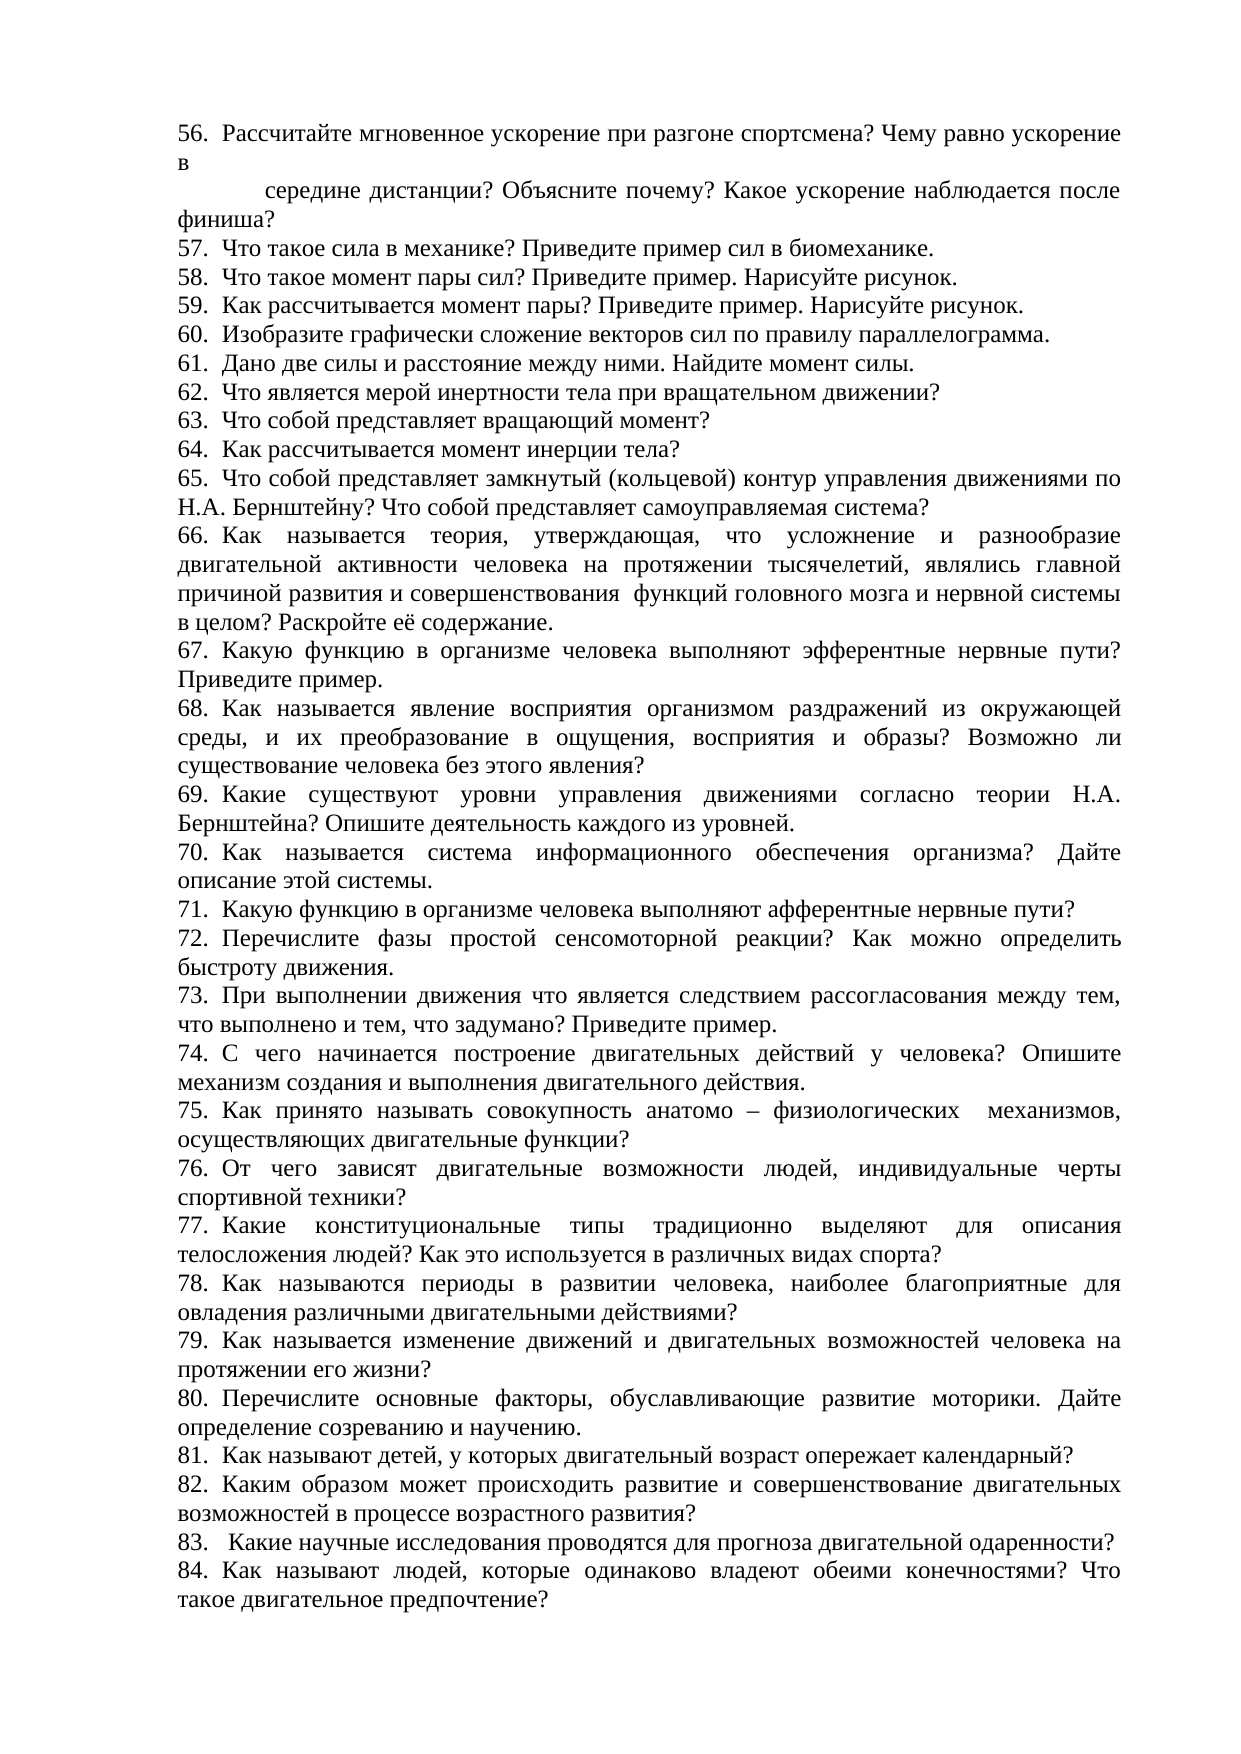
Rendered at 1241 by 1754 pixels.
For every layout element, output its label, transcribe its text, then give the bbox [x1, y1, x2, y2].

list Как называются периоды в развитии человека, наиболее благоприятные для овладения различными двигательными действиями? [177, 1268, 1122, 1326]
list Какую функцию в организме человека выполняют эфферентные нервные пути? Приведите пример. [177, 636, 1122, 693]
list Как рассчитывается момент пары? Приведите пример. Нарисуйте рисунок. [177, 291, 1122, 319]
list Изобразите графически сложение векторов сил по правилу параллелограмма. [177, 319, 1122, 348]
list Рассчитайте мгновенное ускорение при разгоне спортсмена? Чему равно ускорение в [177, 118, 1122, 176]
list От чего зависят двигательные возможности людей, индивидуальные черты спортивной техники? [177, 1153, 1122, 1211]
list С чего начинается построение двигательных действий у человека? Опишите механизм создания и выполнения двигательного действия. [177, 1038, 1122, 1096]
list Перечислите основные факторы, обуславливающие развитие моторики. Дайте определение созреванию и научению. [177, 1383, 1122, 1441]
list Какую функцию в организме человека выполняют афферентные нервные пути? [177, 894, 1122, 923]
list Как называется явление восприятия организмом раздражений из окружающей среды, и их преобразование в ощущения, восприятия и образы? Возможно ли существование человека без этого явления? [177, 693, 1122, 779]
list Что такое сила в механике? Приведите пример сил в биомеханике. [177, 233, 1122, 262]
list При выполнении движения что является следствием рассогласования между тем, что выполнено и тем, что задумано? Приведите пример. [177, 981, 1122, 1038]
list Как называют детей, у которых двигательный возраст опережает календарный? [177, 1441, 1122, 1469]
list Что является мерой инертности тела при вращательном движении? [177, 377, 1122, 406]
list Что такое момент пары сил? Приведите пример. Нарисуйте рисунок. [177, 262, 1122, 291]
list Каким образом может происходить развитие и совершенствование двигательных возможностей в процессе возрастного развития? [177, 1469, 1122, 1527]
list Что собой представляет замкнутый (кольцевой) контур управления движениями по Н.А. Бернштейну? Что собой представляет самоуправляемая система? [177, 463, 1122, 521]
list Перечислите фазы простой сенсомоторной реакции? Как можно определить быстроту движения. [177, 923, 1122, 981]
list Как принято называть совокупность анатомо – физиологических механизмов, осуществляющих двигательные функции? [177, 1096, 1122, 1153]
list Как называется теория, утверждающая, что усложнение и разнообразие двигательной активности человека на протяжении тысячелетий, являлись главной причиной развития и совершенствования функций головного мозга и нервной системы в целом? Раскройте её содержание. [177, 521, 1122, 636]
list Какие конституциональные типы традиционно выделяют для описания телосложения людей? Как это используется в различных видах спорта? [177, 1211, 1122, 1268]
list Как называется система информационного обеспечения организма? Дайте описание этой системы. [177, 837, 1122, 894]
list Как называется изменение движений и двигательных возможностей человека на протяжении его жизни? [177, 1326, 1122, 1383]
list Что собой представляет вращающий момент? [177, 406, 1122, 434]
list Как рассчитывается момент инерции тела? [177, 434, 1122, 463]
list Как называют людей, которые одинаково владеют обеими конечностями? Что такое двигательное предпочтение? [177, 1556, 1122, 1613]
list Какие научные исследования проводятся для прогноза двигательной одаренности? [177, 1527, 1122, 1556]
list Дано две силы и расстояние между ними. Найдите момент силы. [177, 348, 1122, 377]
list Какие существуют уровни управления движениями согласно теории Н.А. Бернштейна? Опишите деятельность каждого из уровней. [177, 779, 1122, 837]
text середине дистанции? Объясните почему? Какое ускорение наблюдается после финиша? [177, 176, 1122, 233]
